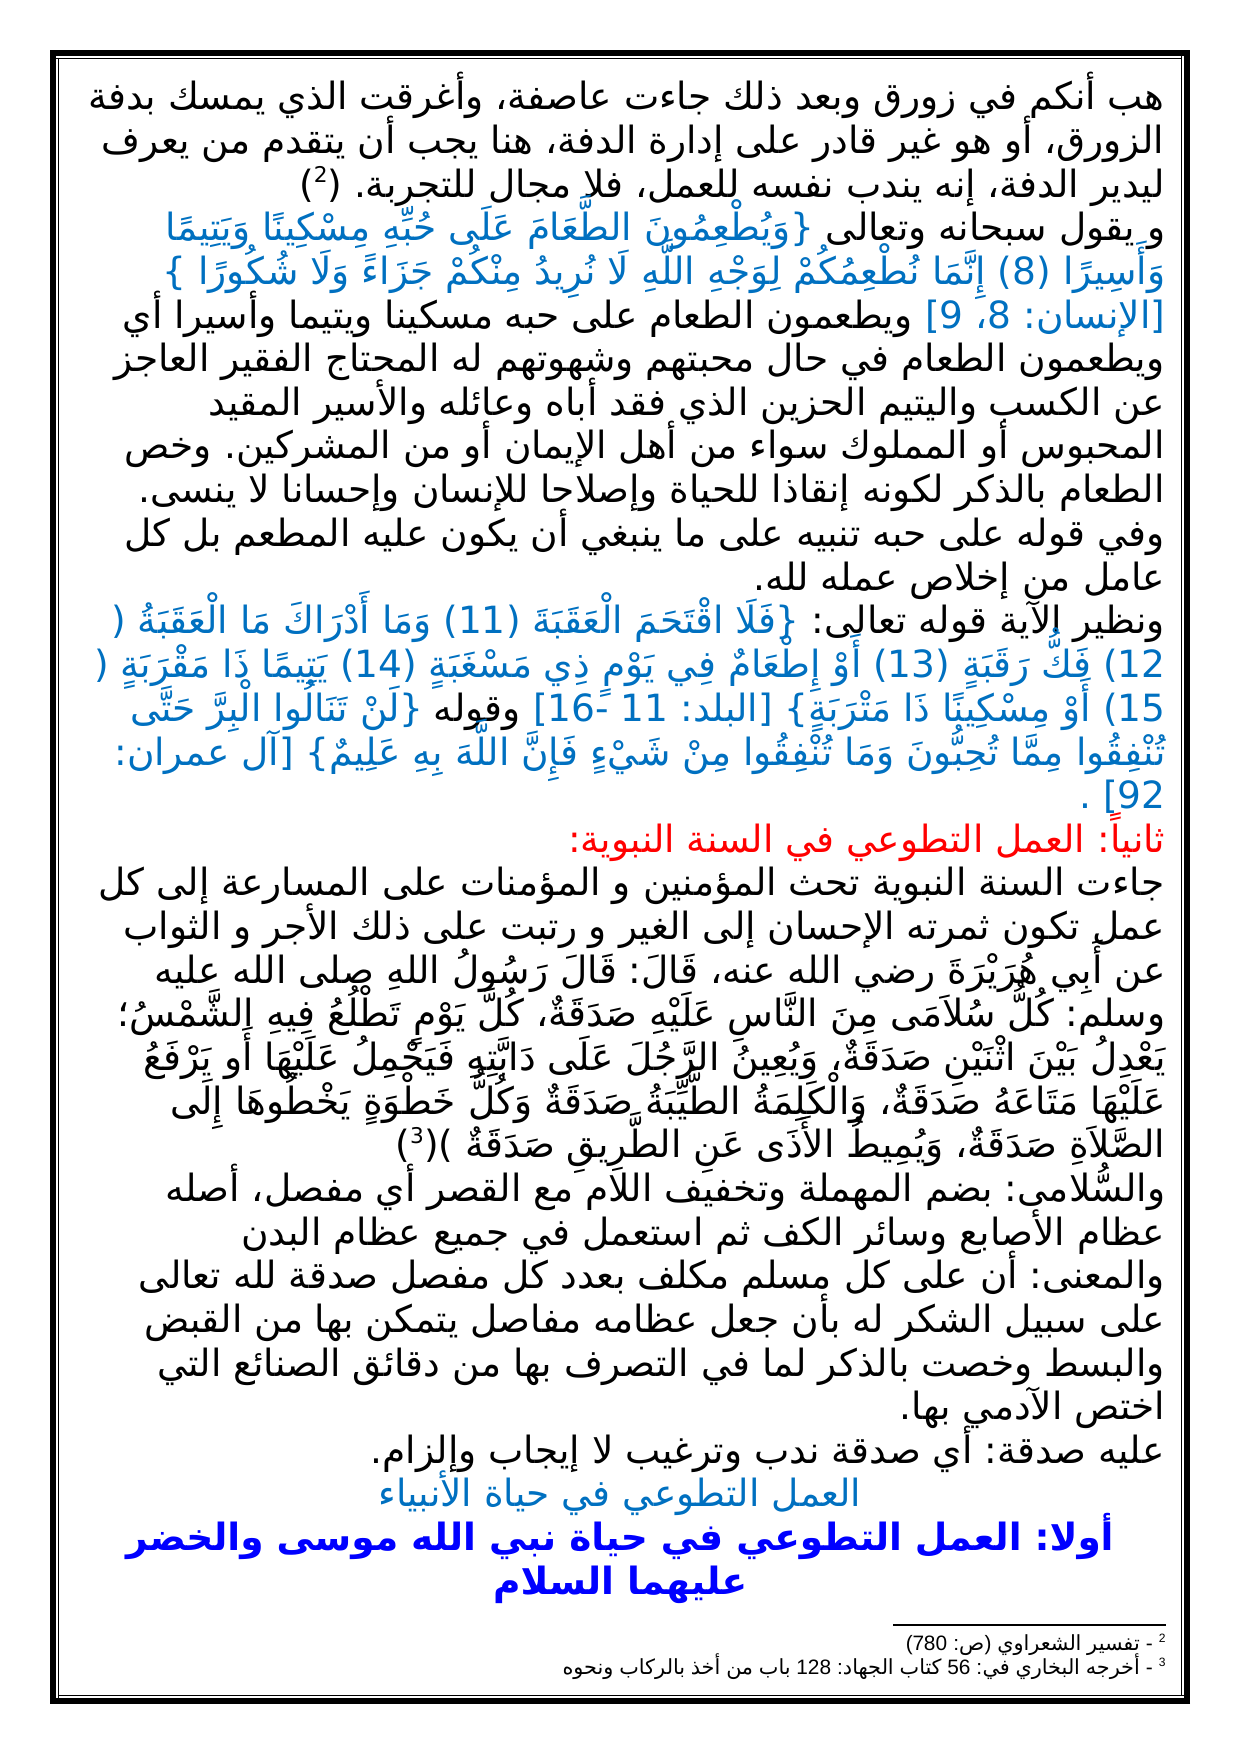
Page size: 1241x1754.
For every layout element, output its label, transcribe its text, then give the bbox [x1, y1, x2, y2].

text وفي قوله على حبه تنبيه على ما ينبغي أن يكون عليه المطعم بل كل عامل من إخلاص عمله لله. [75, 511, 1165, 599]
text جاءت السنة النبوية تحث المؤمنين و المؤمنات على المسارعة إلى كل عمل تكون ثمرته الإحسان إلى الغير و رتبت على ذلك الأجر و الثواب عن أَبِي هُرَيْرَةَ رضي الله عنه، قَالَ: قَالَ رَسُولُ اللهِ صلى الله عليه وسلم: كُلُّ سُلاَمَى مِنَ النَّاسِ عَلَيْهِ صَدَقَةٌ، كُلَّ يَوْمٍ تَطْلُعُ فِيهِ الشَّمْسُ؛ يَعْدِلُ بَيْنَ اثْنَيْنِ صَدَقَةٌ، وَيُعِينُ الرَّجُلَ عَلَى دَابَّتِهِ فَيَحْمِلُ عَلَيْهَا أَو يَرْفَعُ عَلَيْهَا مَتَاعَهُ صَدَقَةٌ، وَالْكَلِمَةُ الطَّيِّبَةُ صَدَقَةٌ وَكُلُّ خَطْوَةٍ يَخْطُوهَا إِلَى الصَّلاَةِ صَدَقَةٌ، وَيُمِيطُ الأَذَى عَنِ الطَّرِيقِ صَدَقَةٌ )() [75, 861, 1165, 1167]
text ونظير الآية قوله تعالى: {فَلَا اقْتَحَمَ الْعَقَبَةَ (11) وَمَا أَدْرَاكَ مَا الْعَقَبَةُ (12) فَكُّ رَقَبَةٍ (13) أَوْ إِطْعَامٌ فِي يَوْمٍ ذِي مَسْغَبَةٍ (14) يَتِيمًا ذَا مَقْرَبَةٍ (15) أَوْ مِسْكِينًا ذَا مَتْرَبَةٍ} [البلد: 11 -16] وقوله {لَنْ تَنَالُوا الْبِرَّ حَتَّى تُنْفِقُوا مِمَّا تُحِبُّونَ وَمَا تُنْفِقُوا مِنْ شَيْءٍ فَإِنَّ اللَّهَ بِهِ عَلِيمٌ} [آل عمران: 92] . [75, 599, 1165, 817]
text أولا: العمل التطوعي في حياة نبي الله موسى والخضر عليهما السلام [75, 1516, 1165, 1603]
text عليه صدقة: أي صدقة ندب وترغيب لا إيجاب وإلزام. [75, 1428, 1165, 1472]
text ثانياً: العمل التطوعي في السنة النبوية: [75, 817, 1165, 861]
text والمعنى: أن على كل مسلم مكلف بعدد كل مفصل صدقة لله تعالى على سبيل الشكر له بأن جعل عظامه مفاصل يتمكن بها من القبض والبسط وخصت بالذكر لما في التصرف بها من دقائق الصنائع التي اختص الآدمي بها. [75, 1254, 1165, 1428]
text والسُّلامى: بضم المهملة وتخفيف اللام مع القصر أي مفصل، أصله عظام الأصابع وسائر الكف ثم استعمل في جميع عظام البدن [75, 1167, 1165, 1254]
text العمل التطوعي في حياة الأنبياء [75, 1472, 1165, 1516]
text و يقول سبحانه وتعالى {وَيُطْعِمُونَ الطَّعَامَ عَلَى حُبِّهِ مِسْكِينًا وَيَتِيمًا وَأَسِيرًا (8) إِنَّمَا نُطْعِمُكُمْ لِوَجْهِ اللَّهِ لَا نُرِيدُ مِنْكُمْ جَزَاءً وَلَا شُكُورًا } [الإنسان: 8، 9] ويطعمون الطعام على حبه مسكينا ويتيما وأسيرا أي ويطعمون الطعام في حال محبتهم وشهوتهم له المحتاج الفقير العاجز عن الكسب واليتيم الحزين الذي فقد أباه وعائله والأسير المقيد المحبوس أو المملوك سواء من أهل الإيمان أو من المشركين. وخص الطعام بالذكر لكونه إنقاذا للحياة وإصلاحا للإنسان وإحسانا لا ينسى. [75, 206, 1165, 511]
text هب أنكم في زورق وبعد ذلك جاءت عاصفة، وأغرقت الذي يمسك بدفة الزورق، أو هو غير قادر على إدارة الدفة، هنا يجب أن يتقدم من يعرف ليدير الدفة، إنه يندب نفسه للعمل، فلا مجال للتجربة. () [75, 75, 1165, 206]
